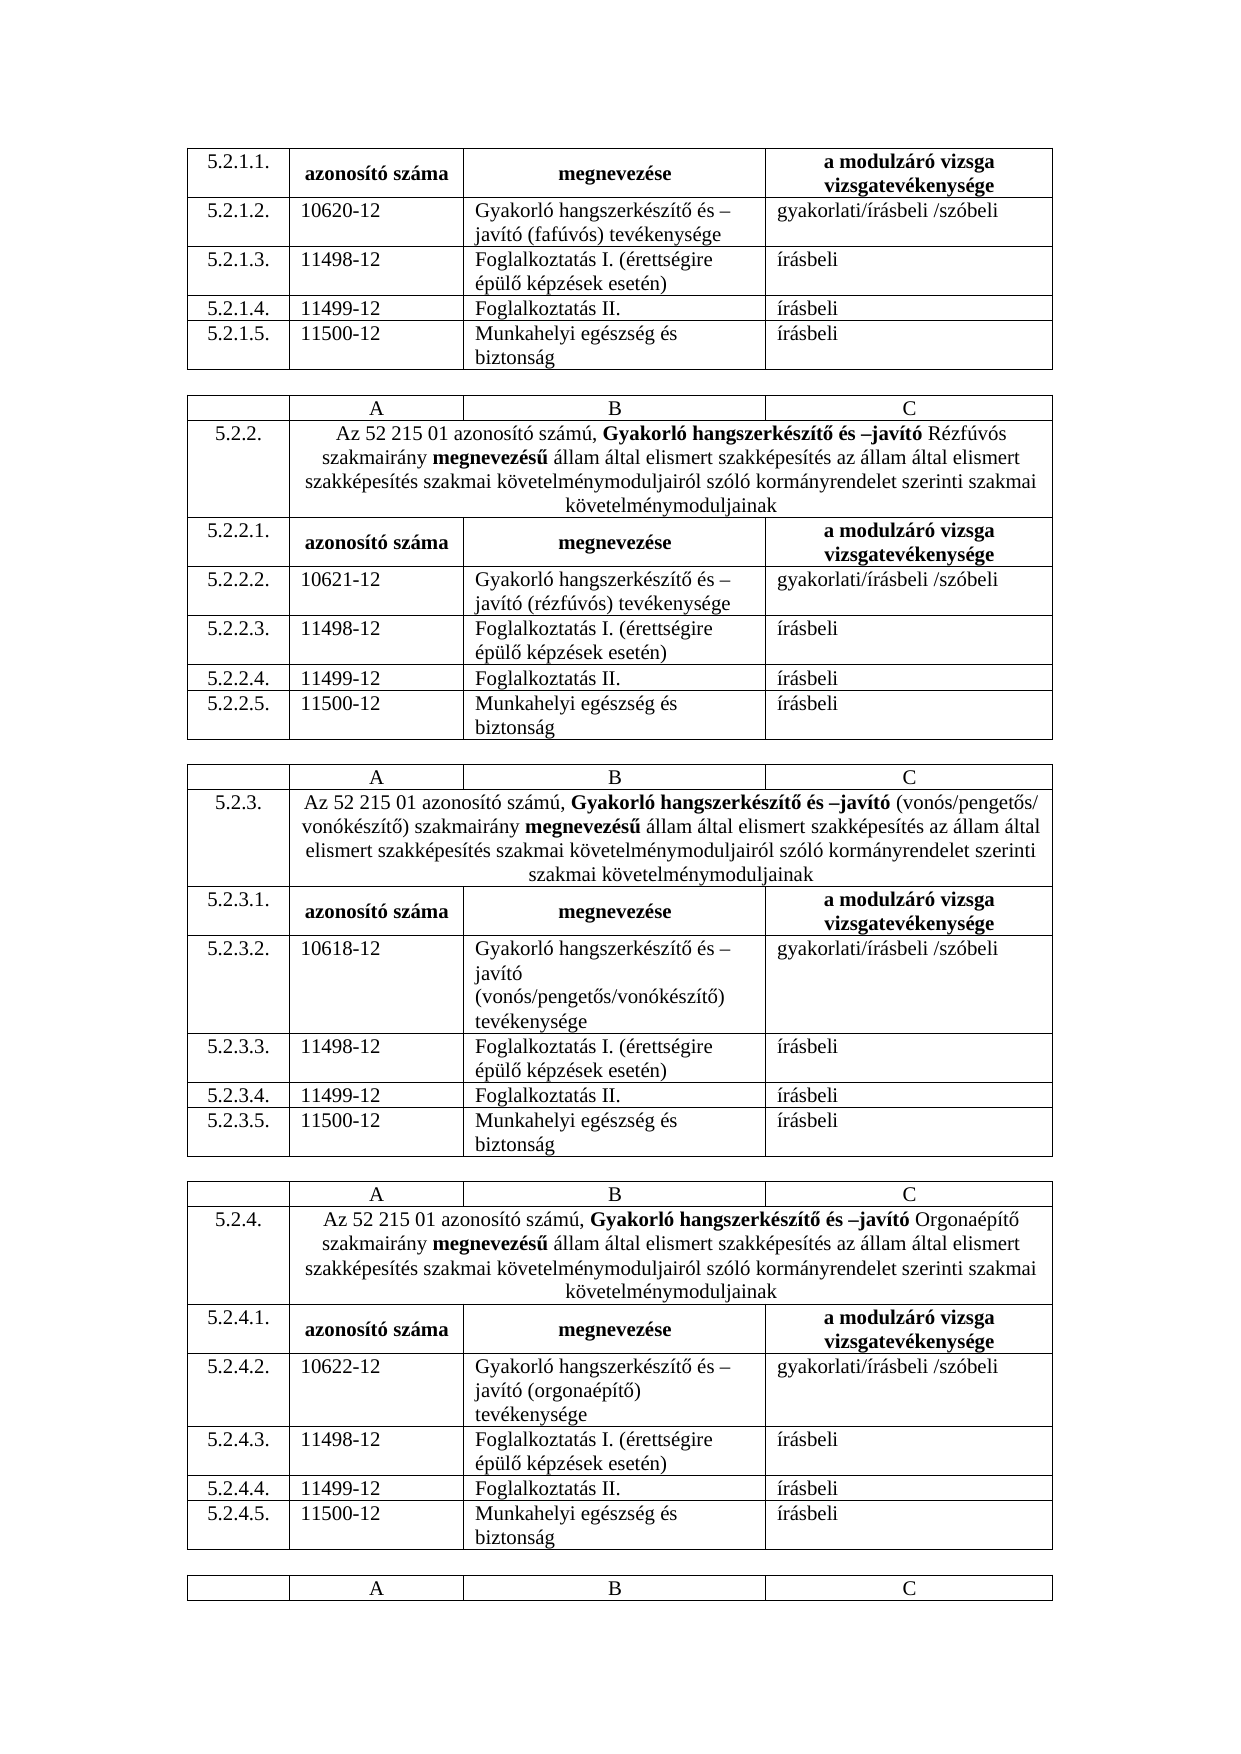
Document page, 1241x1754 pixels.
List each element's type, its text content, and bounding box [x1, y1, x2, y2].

table_cell 5.2.4.1. [188, 1305, 289, 1353]
table_cell 11499-12 [290, 665, 463, 689]
table_header [188, 1576, 289, 1599]
table_cell Foglalkoztatás I. (érettségire épülő képzések esetén) [464, 1427, 765, 1475]
table_cell Az 52 215 01 azonosító számú, Gyakorló hangszerkészítő és –javító (vonós/pengetős/ vonókészítő) szakmairány megnevezésű állam által elismert szakképesítés az állam által elismert szakképesítés szakmai követelménymoduljairól szóló kormányrendelet szerinti szakmai követelménymoduljainak [290, 790, 1052, 886]
table_cell Gyakorló hangszerkészítő és –javító (rézfúvós) tevékenysége [464, 567, 765, 615]
table_cell 11500-12 [290, 321, 463, 369]
table_cell 10618-12 [290, 936, 463, 1033]
table_cell 11500-12 [290, 691, 463, 739]
table_header [188, 396, 289, 419]
table_cell írásbeli [766, 691, 1052, 739]
table_cell Foglalkoztatás II. [464, 296, 765, 320]
table_cell Gyakorló hangszerkészítő és –javító (orgonaépítő) tevékenysége [464, 1354, 765, 1426]
table_cell 5.2.3. [188, 790, 289, 886]
table_cell 5.2.1.4. [188, 296, 289, 320]
table_cell 11500-12 [290, 1501, 463, 1549]
table_header B [464, 1182, 765, 1206]
table_cell 11499-12 [290, 296, 463, 320]
table_cell 5.2.4.4. [188, 1476, 289, 1500]
table_header C [766, 1182, 1052, 1206]
table_cell Munkahelyi egészség és biztonság [464, 1501, 765, 1549]
table_cell Foglalkoztatás II. [464, 665, 765, 689]
table_header A [290, 396, 463, 419]
table_cell gyakorlati/írásbeli /szóbeli [766, 1354, 1052, 1426]
table_cell 5.2.1.3. [188, 247, 289, 295]
table_header A [290, 1576, 463, 1599]
table_cell Gyakorló hangszerkészítő és –javító (vonós/pengetős/vonókészítő) tevékenysége [464, 936, 765, 1033]
table_cell 5.2.4.5. [188, 1501, 289, 1549]
table_cell írásbeli [766, 1427, 1052, 1475]
table_cell 5.2.3.4. [188, 1083, 289, 1107]
table_cell 11499-12 [290, 1083, 463, 1107]
table_cell 5.2.2.2. [188, 567, 289, 615]
table_header [188, 1182, 289, 1206]
table_cell a modulzáró vizsga vizsgatevékenysége [766, 887, 1052, 935]
table_cell 5.2.3.3. [188, 1034, 289, 1082]
table_cell 10620-12 [290, 198, 463, 246]
table_cell 5.2.3.1. [188, 887, 289, 935]
table_cell 5.2.4.3. [188, 1427, 289, 1475]
table_header B [464, 765, 765, 789]
table_cell azonosító száma [290, 1305, 463, 1353]
table_cell 5.2.1.1. [188, 149, 289, 197]
table_cell 11499-12 [290, 1476, 463, 1500]
table_header A [290, 765, 463, 789]
table_cell 5.2.2.4. [188, 665, 289, 689]
table_cell Foglalkoztatás I. (érettségire épülő képzések esetén) [464, 616, 765, 664]
table_cell 11498-12 [290, 1034, 463, 1082]
table_cell 5.2.2.3. [188, 616, 289, 664]
table_cell azonosító száma [290, 149, 463, 197]
table_cell írásbeli [766, 1034, 1052, 1082]
table_cell 5.2.2.5. [188, 691, 289, 739]
table_cell megnevezése [464, 518, 765, 566]
table_cell megnevezése [464, 887, 765, 935]
table_cell 11498-12 [290, 247, 463, 295]
table_cell írásbeli [766, 1476, 1052, 1500]
table_cell írásbeli [766, 1108, 1052, 1156]
table_cell írásbeli [766, 1501, 1052, 1549]
table_cell írásbeli [766, 296, 1052, 320]
table_cell Munkahelyi egészség és biztonság [464, 321, 765, 369]
table_cell írásbeli [766, 616, 1052, 664]
table_cell 5.2.2. [188, 421, 289, 517]
table_cell 5.2.3.5. [188, 1108, 289, 1156]
table_cell gyakorlati/írásbeli /szóbeli [766, 567, 1052, 615]
table_cell a modulzáró vizsga vizsgatevékenysége [766, 149, 1052, 197]
table_cell 5.2.4.2. [188, 1354, 289, 1426]
table_cell 5.2.1.2. [188, 198, 289, 246]
table_header C [766, 765, 1052, 789]
table_cell Az 52 215 01 azonosító számú, Gyakorló hangszerkészítő és –javító Rézfúvós szakmairány megnevezésű állam által elismert szakképesítés az állam által elismert szakképesítés szakmai követelménymoduljairól szóló kormányrendelet szerinti szakmai követelménymoduljainak [290, 421, 1052, 517]
table_cell Foglalkoztatás II. [464, 1476, 765, 1500]
table_header B [464, 396, 765, 419]
table_cell Munkahelyi egészség és biztonság [464, 691, 765, 739]
table_cell megnevezése [464, 149, 765, 197]
table_cell a modulzáró vizsga vizsgatevékenysége [766, 1305, 1052, 1353]
table_header [188, 765, 289, 789]
table_header C [766, 1576, 1052, 1599]
table_cell Foglalkoztatás I. (érettségire épülő képzések esetén) [464, 1034, 765, 1082]
table_cell Foglalkoztatás II. [464, 1083, 765, 1107]
table_cell megnevezése [464, 1305, 765, 1353]
table_cell a modulzáró vizsga vizsgatevékenysége [766, 518, 1052, 566]
table_header B [464, 1576, 765, 1599]
table_cell 11500-12 [290, 1108, 463, 1156]
table_cell Foglalkoztatás I. (érettségire épülő képzések esetén) [464, 247, 765, 295]
table_cell gyakorlati/írásbeli /szóbeli [766, 198, 1052, 246]
table_cell írásbeli [766, 321, 1052, 369]
table_cell 11498-12 [290, 1427, 463, 1475]
table_cell írásbeli [766, 247, 1052, 295]
table_cell 10621-12 [290, 567, 463, 615]
table_cell 5.2.1.5. [188, 321, 289, 369]
table_cell 11498-12 [290, 616, 463, 664]
table_cell 5.2.2.1. [188, 518, 289, 566]
table_cell Az 52 215 01 azonosító számú, Gyakorló hangszerkészítő és –javító Orgonaépítő szakmairány megnevezésű állam által elismert szakképesítés az állam által elismert szakképesítés szakmai követelménymoduljairól szóló kormányrendelet szerinti szakmai követelménymoduljainak [290, 1207, 1052, 1303]
table_cell 10622-12 [290, 1354, 463, 1426]
table_cell gyakorlati/írásbeli /szóbeli [766, 936, 1052, 1033]
table_header C [766, 396, 1052, 419]
table_cell Gyakorló hangszerkészítő és –javító (fafúvós) tevékenysége [464, 198, 765, 246]
table_cell Munkahelyi egészség és biztonság [464, 1108, 765, 1156]
table_cell azonosító száma [290, 518, 463, 566]
table_cell azonosító száma [290, 887, 463, 935]
table_cell írásbeli [766, 665, 1052, 689]
table_cell 5.2.4. [188, 1207, 289, 1303]
table_cell 5.2.3.2. [188, 936, 289, 1033]
table_header A [290, 1182, 463, 1206]
table_cell írásbeli [766, 1083, 1052, 1107]
